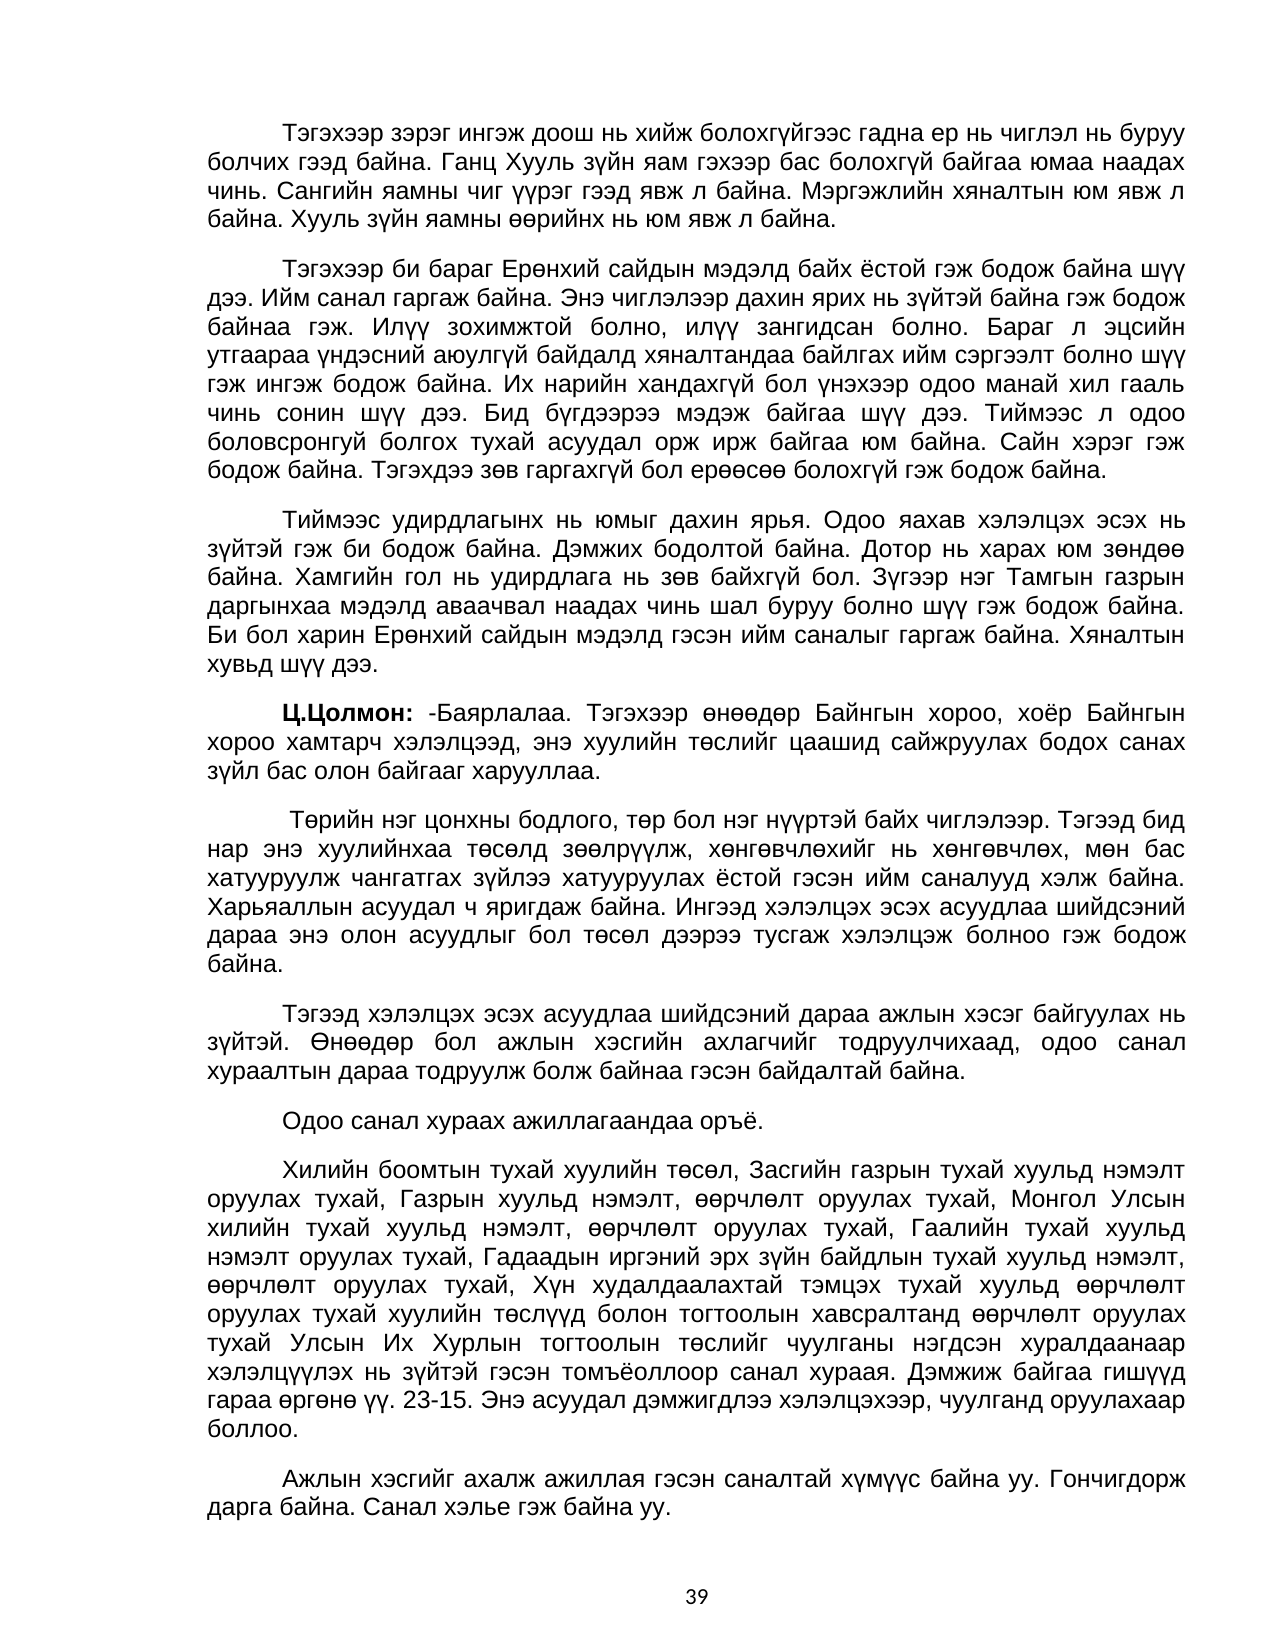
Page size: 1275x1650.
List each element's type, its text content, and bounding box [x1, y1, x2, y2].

text Ц.Цолмон: -Баярлалаа. Тэгэхээр өнөөдөр Байнгын хороо, хоёр Байнгын хороо хамтарч хэлэлцээд, энэ хуулийн төслийг цаашид сайжруулах бодох санах зүйл бас олон байгааг харууллаа. [207, 698, 1186, 784]
text Тэгэхээр зэрэг ингэж доош нь хийж болохгүйгээс гадна ер нь чиглэл нь буруу болчих гээд байна. Ганц Хууль зүйн яам гэхээр бас болохгүй байгаа юмаа наадах чинь. Сангийн яамны чиг үүрэг гээд явж л байна. Мэргэжлийн хяналтын юм явж л байна. Хууль зүйн яамны өөрийнх нь юм явж л байна. [207, 118, 1186, 233]
text Тэгээд хэлэлцэх эсэх асуудлаа шийдсэний дараа ажлын хэсэг байгуулах нь зүйтэй. Өнөөдөр бол ажлын хэсгийн ахлагчийг тодруулчихаад, одоо санал хураалтын дараа тодруулж болж байнаа гэсэн байдалтай байна. [207, 998, 1186, 1085]
text Ажлын хэсгийг ахалж ажиллая гэсэн саналтай хүмүүс байна уу. Гончигдорж дарга байна. Санал хэлье гэж байна уу. [207, 1463, 1186, 1521]
text Төрийн нэг цонхны бодлого, төр бол нэг нүүртэй байх чиглэлээр. Тэгээд бид нар энэ хуулийнхаа төсөлд зөөлрүүлж, хөнгөвчлөхийг нь хөнгөвчлөх, мөн бас хатууруулж чангатгах зүйлээ хатууруулах ёстой гэсэн ийм саналууд хэлж байна. Харьяаллын асуудал ч яригдаж байна. Ингээд хэлэлцэх эсэх асуудлаа шийдсэний дараа энэ олон асуудлыг бол төсөл дээрээ тусгаж хэлэлцэж болноо гэж бодож байна. [207, 805, 1186, 978]
text Одоо санал хураах ажиллагаандаа оръё. [207, 1106, 1186, 1134]
text Хилийн боомтын тухай хуулийн төсөл, Засгийн газрын тухай хуульд нэмэлт оруулах тухай, Газрын хуульд нэмэлт, өөрчлөлт оруулах тухай, Монгол Улсын хилийн тухай хуульд нэмэлт, өөрчлөлт оруулах тухай, Гаалийн тухай хуульд нэмэлт оруулах тухай, Гадаадын иргэний эрх зүйн байдлын тухай хуульд нэмэлт, өөрчлөлт оруулах тухай, Хүн худалдаалахтай тэмцэх тухай хуульд өөрчлөлт оруулах тухай хуулийн төслүүд болон тогтоолын хавсралтанд өөрчлөлт оруулах тухай Улсын Их Хурлын тогтоолын төслийг чуулганы нэгдсэн хуралдаанаар хэлэлцүүлэх нь зүйтэй гэсэн томъёоллоор санал хураая. Дэмжиж байгаа гишүүд гараа өргөнө үү. 23-15. Энэ асуудал дэмжигдлээ хэлэлцэхээр, чуулганд оруулахаар боллоо. [207, 1155, 1186, 1443]
text Тиймээс удирдлагынх нь юмыг дахин ярья. Одоо яахав хэлэлцэх эсэх нь зүйтэй гэж би бодож байна. Дэмжих бодолтой байна. Дотор нь харах юм зөндөө байна. Хамгийн гол нь удирдлага нь зөв байхгүй бол. Зүгээр нэг Тамгын газрын даргынхаа мэдэлд аваачвал наадах чинь шал буруу болно шүү гэж бодож байна. Би бол харин Ерөнхий сайдын мэдэлд гэсэн ийм саналыг гаргаж байна. Хяналтын хувьд шүү дээ. [207, 505, 1186, 677]
text Тэгэхээр би бараг Ерөнхий сайдын мэдэлд байх ёстой гэж бодож байна шүү дээ. Ийм санал гаргаж байна. Энэ чиглэлээр дахин ярих нь зүйтэй байна гэж бодож байнаа гэж. Илүү зохимжтой болно, илүү зангидсан болно. Бараг л эцсийн утгаараа үндэсний аюулгүй байдалд хяналтандаа байлгах ийм сэргээлт болно шүү гэж ингэж бодож байна. Их нарийн хандахгүй бол үнэхээр одоо манай хил гааль чинь сонин шүү дээ. Бид бүгдээрээ мэдэж байгаа шүү дээ. Тиймээс л одоо боловсронгуй болгох тухай асуудал орж ирж байгаа юм байна. Сайн хэрэг гэж бодож байна. Тэгэхдээ зөв гаргахгүй бол ерөөсөө болохгүй гэж бодож байна. [207, 254, 1186, 484]
